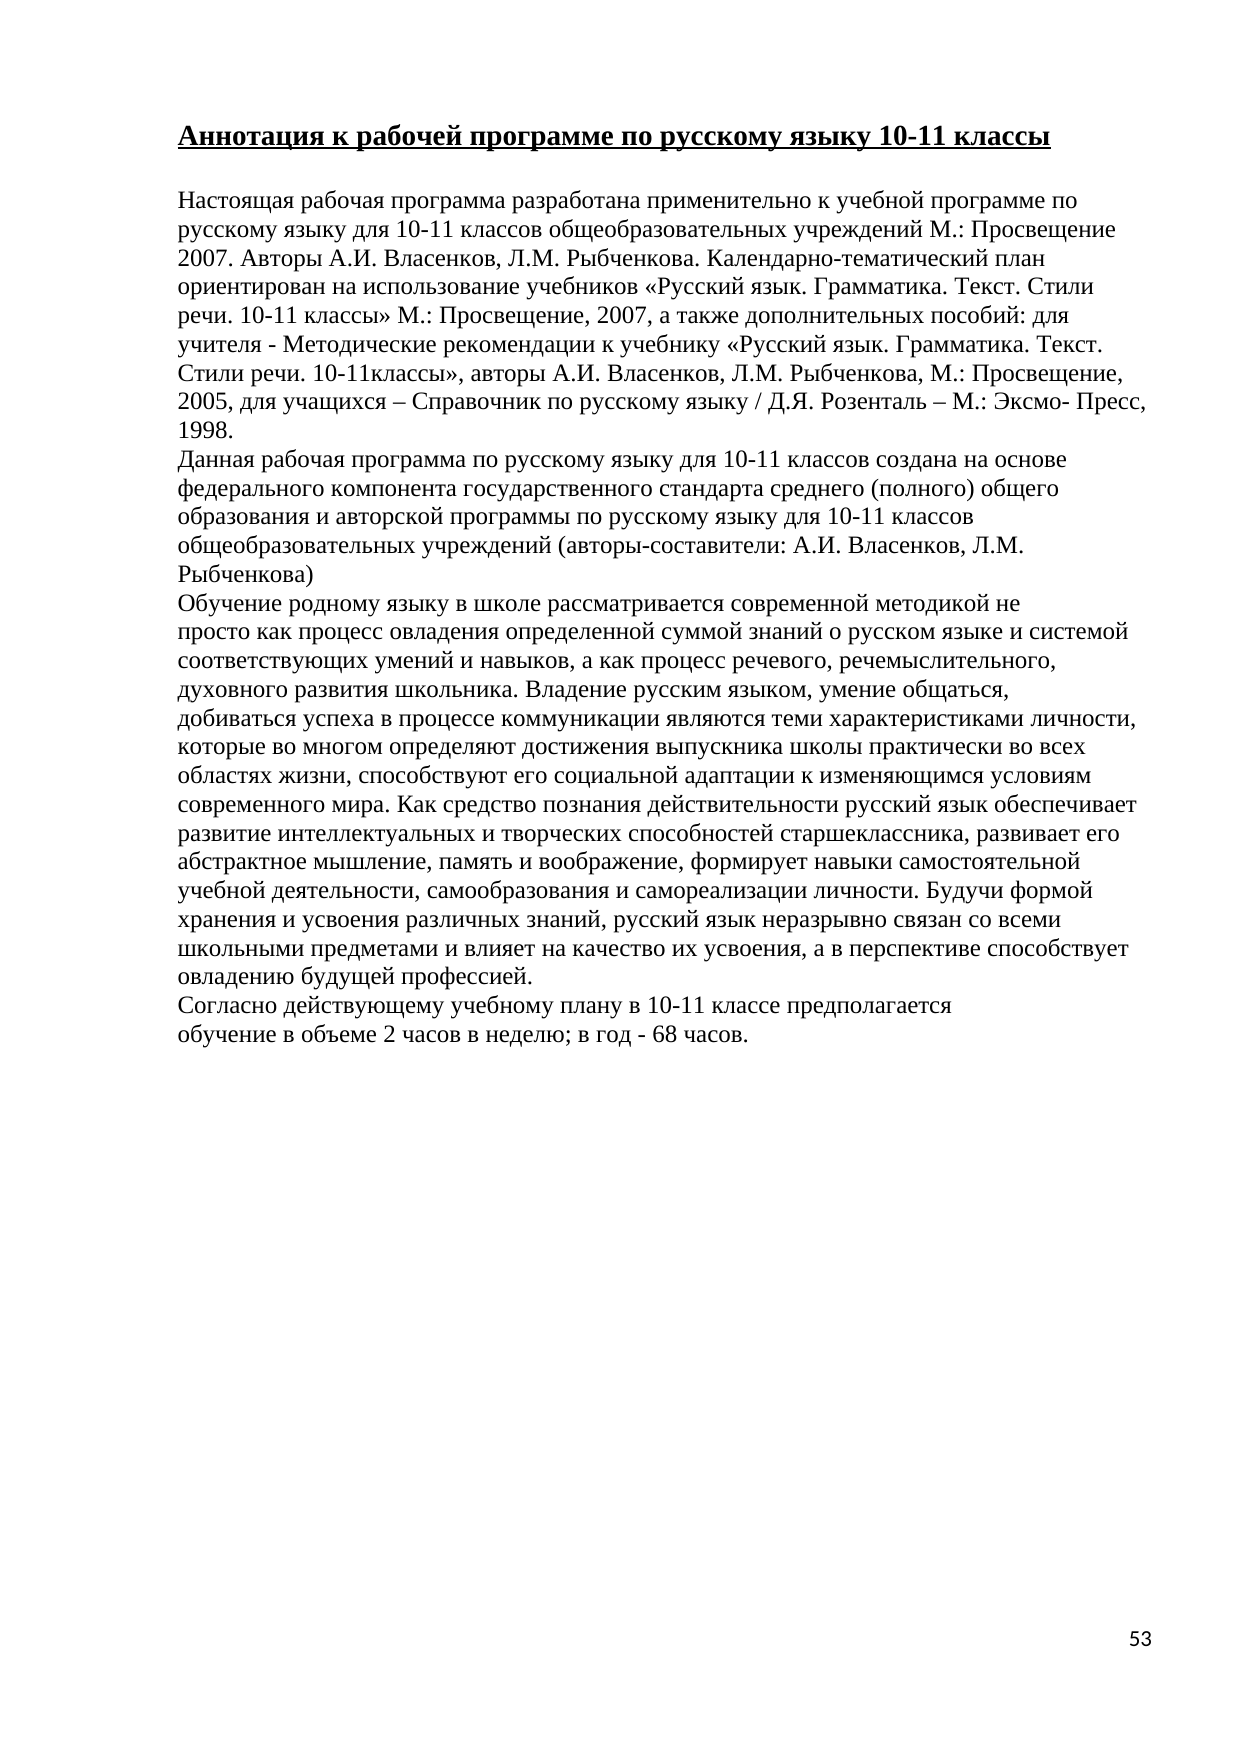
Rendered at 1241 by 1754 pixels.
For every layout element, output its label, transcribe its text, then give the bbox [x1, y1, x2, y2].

text Обучение родному языку в школе рассматривается современной методикой не [177, 588, 1152, 616]
text хранения и усвоения различных знаний, русский язык неразрывно связан со всеми [177, 904, 1152, 933]
text развитие интеллектуальных и творческих способностей старшеклассника, развивает его [177, 818, 1152, 846]
text Аннотация к рабочей программе по русскому языку 10-11 классы [177, 118, 1152, 152]
text Рыбченкова) [177, 559, 1152, 588]
text школьными предметами и влияет на качество их усвоения, а в перспективе способствует [177, 933, 1152, 961]
text областях жизни, способствуют его социальной адаптации к изменяющимся условиям [177, 760, 1152, 789]
text 2007. Авторы А.И. Власенков, Л.М. Рыбченкова. Календарно-тематический план [177, 243, 1152, 271]
text духовного развития школьника. Владение русским языком, умение общаться, [177, 674, 1152, 703]
text русскому языку для 10-11 классов общеобразовательных учреждений М.: Просвещение [177, 214, 1152, 243]
text современного мира. Как средство познания действительности русский язык обеспечивает [177, 789, 1152, 818]
text ориентирован на использование учебников «Русский язык. Грамматика. Текст. Стили [177, 271, 1152, 300]
text учебной деятельности, самообразования и самореализации личности. Будучи формой [177, 875, 1152, 904]
text образования и авторской программы по русскому языку для 10-11 классов [177, 501, 1152, 530]
text Данная рабочая программа по русскому языку для 10-11 классов создана на основе [177, 444, 1152, 473]
text просто как процесс овладения определенной суммой знаний о русском языке и системой [177, 616, 1152, 645]
text которые во многом определяют достижения выпускника школы практически во всех [177, 731, 1152, 760]
text Согласно действующему учебному плану в 10-11 классе предполагается [177, 990, 1152, 1019]
text добиваться успеха в процессе коммуникации являются теми характеристиками личности, [177, 703, 1152, 731]
text 2005, для учащихся – Справочник по русскому языку / Д.Я. Розенталь – М.: Эксмо- Пресс, [177, 386, 1152, 415]
text овладению будущей профессией. [177, 961, 1152, 990]
text речи. 10-11 классы» М.: Просвещение, 2007, а также дополнительных пособий: для [177, 300, 1152, 329]
text Стили речи. 10-11классы», авторы А.И. Власенков, Л.М. Рыбченкова, М.: Просвещение, [177, 358, 1152, 386]
text 1998. [177, 415, 1152, 444]
text соответствующих умений и навыков, а как процесс речевого, речемыслительного, [177, 645, 1152, 674]
text федерального компонента государственного стандарта среднего (полного) общего [177, 473, 1152, 501]
text общеобразовательных учреждений (авторы-составители: А.И. Власенков, Л.М. [177, 530, 1152, 559]
text абстрактное мышление, память и воображение, формирует навыки самостоятельной [177, 846, 1152, 875]
text Настоящая рабочая программа разработана применительно к учебной программе по [177, 185, 1152, 214]
text учителя - Методические рекомендации к учебнику «Русский язык. Грамматика. Текст. [177, 329, 1152, 358]
text обучение в объеме 2 часов в неделю; в год - 68 часов. [177, 1019, 1152, 1048]
